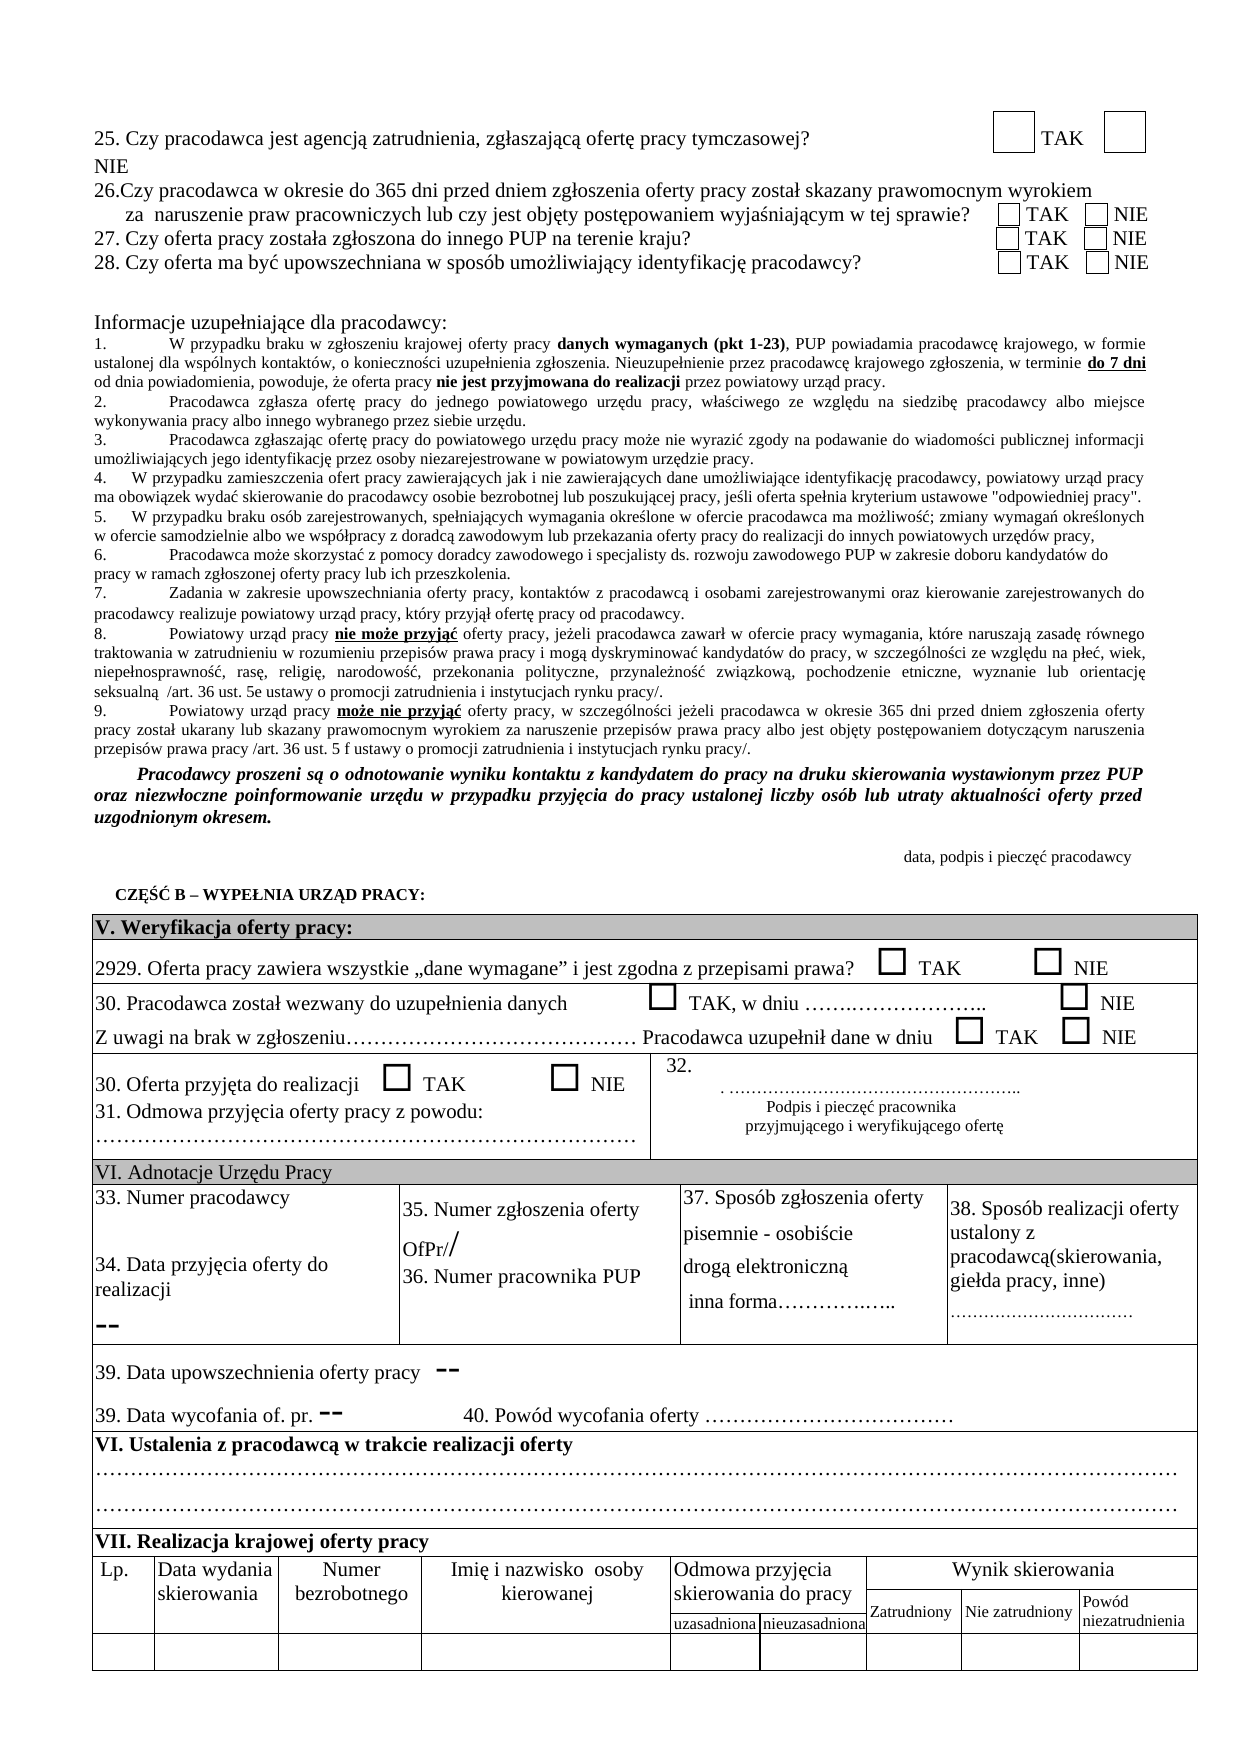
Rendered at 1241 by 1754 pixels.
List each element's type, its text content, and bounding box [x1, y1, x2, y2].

table_cell Powód niezatrudnienia [1080, 1590, 1197, 1633]
table_cell VI. Adnotacje Urzędu Pracy [93, 1160, 1197, 1184]
table_cell [422, 1634, 670, 1670]
text Pracodawcy proszeni są o odnotowanie wyniku kontaktu z kandydatem do pracy na druku skierowania wystawionym przez PUP oraz niezwłoczne poinformowanie urzędu w przypadku przyjęcia do pracy ustalonej liczby osób lub utraty aktualności oferty przed uzgodnionym okresem. [94, 763, 1146, 827]
text CZĘŚĆ B – WYPEŁNIA URZĄD PRACY: [94, 885, 1193, 904]
table_cell 33. Numer pracodawcy ⁪⁪⁪⁪⁪⁪⁪⁪ 34. Data przyjęcia oferty do realizacji ⁪⁪-⁪⁪-⁪⁪⁪⁪ [93, 1185, 399, 1344]
table_cell nieuzasadniona [761, 1614, 866, 1633]
table_cell [671, 1634, 759, 1670]
table_cell [867, 1634, 961, 1670]
table_cell 37. Sposób zgłoszenia oferty ⁪pisemnie - osobiście ⁪drogą elektroniczną ⁪ inna forma………….….. [681, 1185, 947, 1344]
table_cell [761, 1634, 866, 1670]
list Pracodawca zgłaszając ofertę pracy do powiatowego urzędu pracy może nie wyrazić zgody na podawanie do wiadomości publicznej informacji umożliwiających jego identyfikację przez osoby niezarejestrowane w powiatowym urzędzie pracy. [94, 430, 1146, 468]
table_cell [93, 1634, 154, 1670]
table_cell Wynik skierowania [867, 1557, 1197, 1589]
list Pracodawca zgłasza ofertę pracy do jednego powiatowego urzędu pracy, właściwego ze względu na siedzibę pracodawcy albo miejsce wykonywania pracy albo innego wybranego przez siebie urzędu. [94, 391, 1146, 430]
text data, podpis i pieczęć pracodawcy [94, 847, 1132, 866]
table_cell 2929. Oferta pracy zawiera wszystkie „dane wymagane” i jest zgodna z przepisami prawa? ⁪ TAK ⁪ NIE [93, 940, 1197, 983]
table_cell [962, 1634, 1079, 1670]
table_cell VI. Ustalenia z pracodawcą w trakcie realizacji oferty ………………………………………………………………………………………………………………………………………… ………………………………………………………………………………………………………………………………………… [93, 1432, 1197, 1528]
table_cell Nie zatrudniony [962, 1590, 1079, 1633]
table_cell 30. Pracodawca został wezwany do uzupełnienia danych TAK, w dniu …….……………….. NIE Z uwagi na brak w zgłoszeniu…………………………………… Pracodawca uzupełnił dane w dniu TAK NIE [93, 984, 1197, 1052]
table_cell [1080, 1634, 1197, 1670]
list Powiatowy urząd pracy może nie przyjąć oferty pracy, w szczególności jeżeli pracodawca w okresie 365 dni przed dniem zgłoszenia oferty pracy został ukarany lub skazany prawomocnym wyrokiem za naruszenie przepisów prawa pracy albo jest objęty postępowaniem dotyczącym naruszenia przepisów prawa pracy /art. 36 ust. 5 f ustawy o promocji zatrudnienia i instytucjach rynku pracy/. [94, 701, 1146, 758]
table_cell Odmowa przyjęcia skierowania do pracy [671, 1557, 866, 1613]
table_cell Data wydania skierowania [155, 1557, 278, 1633]
text 28. Czy oferta ma być upowszechniana w sposób umożliwiający identyfikację pracodawcy? TAK NIE [94, 250, 1193, 274]
text 25. Czy pracodawca jest agencją zatrudnienia, zgłaszającą ofertę pracy tymczasowej? TAK NIE [94, 110, 1146, 178]
table_cell uzasadniona [671, 1614, 759, 1633]
table_cell [279, 1634, 421, 1670]
table_cell 38. Sposób realizacji oferty ustalony z pracodawcą(skierowania, giełda pracy, inne) …………………………… [948, 1185, 1197, 1344]
table_cell 32. . …………………………………………….. Podpis i pieczęć pracownika przyjmującego i weryfikującego ofertę [651, 1054, 1197, 1159]
text Informacje uzupełniające dla pracodawcy: [94, 310, 1146, 334]
list W przypadku zamieszczenia ofert pracy zawierających jak i nie zawierających dane umożliwiające identyfikację pracodawcy, powiatowy urząd pracy ma obowiązek wydać skierowanie do pracodawcy osobie bezrobotnej lub poszukującej pracy, jeśli oferta spełnia kryterium ustawowe "odpowiedniej pracy". [94, 468, 1146, 506]
table_cell Numer bezrobotnego [279, 1557, 421, 1633]
table_cell Zatrudniony [867, 1590, 961, 1633]
list W przypadku braku w zgłoszeniu krajowej oferty pracy danych wymaganych (pkt 1-23), PUP powiadamia pracodawcę krajowego, w formie ustalonej dla wspólnych kontaktów, o konieczności uzupełnienia zgłoszenia. Nieuzupełnienie przez pracodawcę krajowego zgłoszenia, w terminie do 7 dni od dnia powiadomienia, powoduje, że oferta pracy nie jest przyjmowana do realizacji przez powiatowy urząd pracy. [94, 334, 1146, 391]
table_cell 30. Oferta przyjęta do realizacji TAK NIE 31. Odmowa przyjęcia oferty pracy z powodu: …………………………………………………………………… [93, 1054, 650, 1159]
table_cell 39. Data upowszechnienia oferty pracy ⁪⁪-⁪⁪-⁪⁪⁪⁪ 39. Data wycofania of. pr. ⁪⁪-⁪⁪-⁪⁪⁪⁪ 40. Powód wycofania oferty ……………………………… [93, 1345, 1197, 1431]
table_header V. Weryfikacja oferty pracy: [93, 915, 1197, 939]
list Zadania w zakresie upowszechniania oferty pracy, kontaktów z pracodawcą i osobami zarejestrowanymi oraz kierowanie zarejestrowanych do pracodawcy realizuje powiatowy urząd pracy, który przyjął ofertę pracy od pracodawcy. [94, 583, 1146, 624]
table_cell VII. Realizacja krajowej oferty pracy [93, 1529, 1197, 1556]
list Powiatowy urząd pracy nie może przyjąć oferty pracy, jeżeli pracodawca zawarł w ofercie pracy wymagania, które naruszają zasadę równego traktowania w zatrudnieniu w rozumieniu przepisów prawa pracy i mogą dyskryminować kandydatów do pracy, w szczególności ze względu na płeć, wiek, niepełnosprawność, rasę, religię, narodowość, przekonania polityczne, przynależność związkową, pochodzenie etniczne, wyznanie lub orientację seksualną /art. 36 ust. 5e ustawy o promocji zatrudnienia i instytucjach rynku pracy/. [94, 624, 1146, 701]
text 27. Czy oferta pracy została zgłoszona do innego PUP na terenie kraju? TAK NIE [94, 226, 1193, 250]
table_cell Lp. [93, 1557, 154, 1633]
text 26.Czy pracodawca w okresie do 365 dni przed dniem zgłoszenia oferty pracy został skazany prawomocnym wyrokiem [94, 178, 1193, 202]
table_cell 35. Numer zgłoszenia oferty OfPr/⁪⁪/⁪⁪⁪⁪ 36. Numer pracownika PUP ⁪⁪⁪ [400, 1185, 680, 1344]
table_cell Imię i nazwisko osoby kierowanej [422, 1557, 670, 1633]
list Pracodawca może skorzystać z pomocy doradcy zawodowego i specjalisty ds. rozwoju zawodowego PUP w zakresie doboru kandydatów do pracy w ramach zgłoszonej oferty pracy lub ich przeszkolenia. [94, 545, 1146, 583]
text za naruszenie praw pracowniczych lub czy jest objęty postępowaniem wyjaśniającym w tej sprawie? TAK NIE [94, 202, 1193, 226]
list W przypadku braku osób zarejestrowanych, spełniających wymagania określone w ofercie pracodawca ma możliwość; zmiany wymagań określonych w ofercie samodzielnie albo we współpracy z doradcą zawodowym lub przekazania oferty pracy do realizacji do innych powiatowych urzędów pracy, [94, 506, 1146, 545]
table_cell [155, 1634, 278, 1670]
